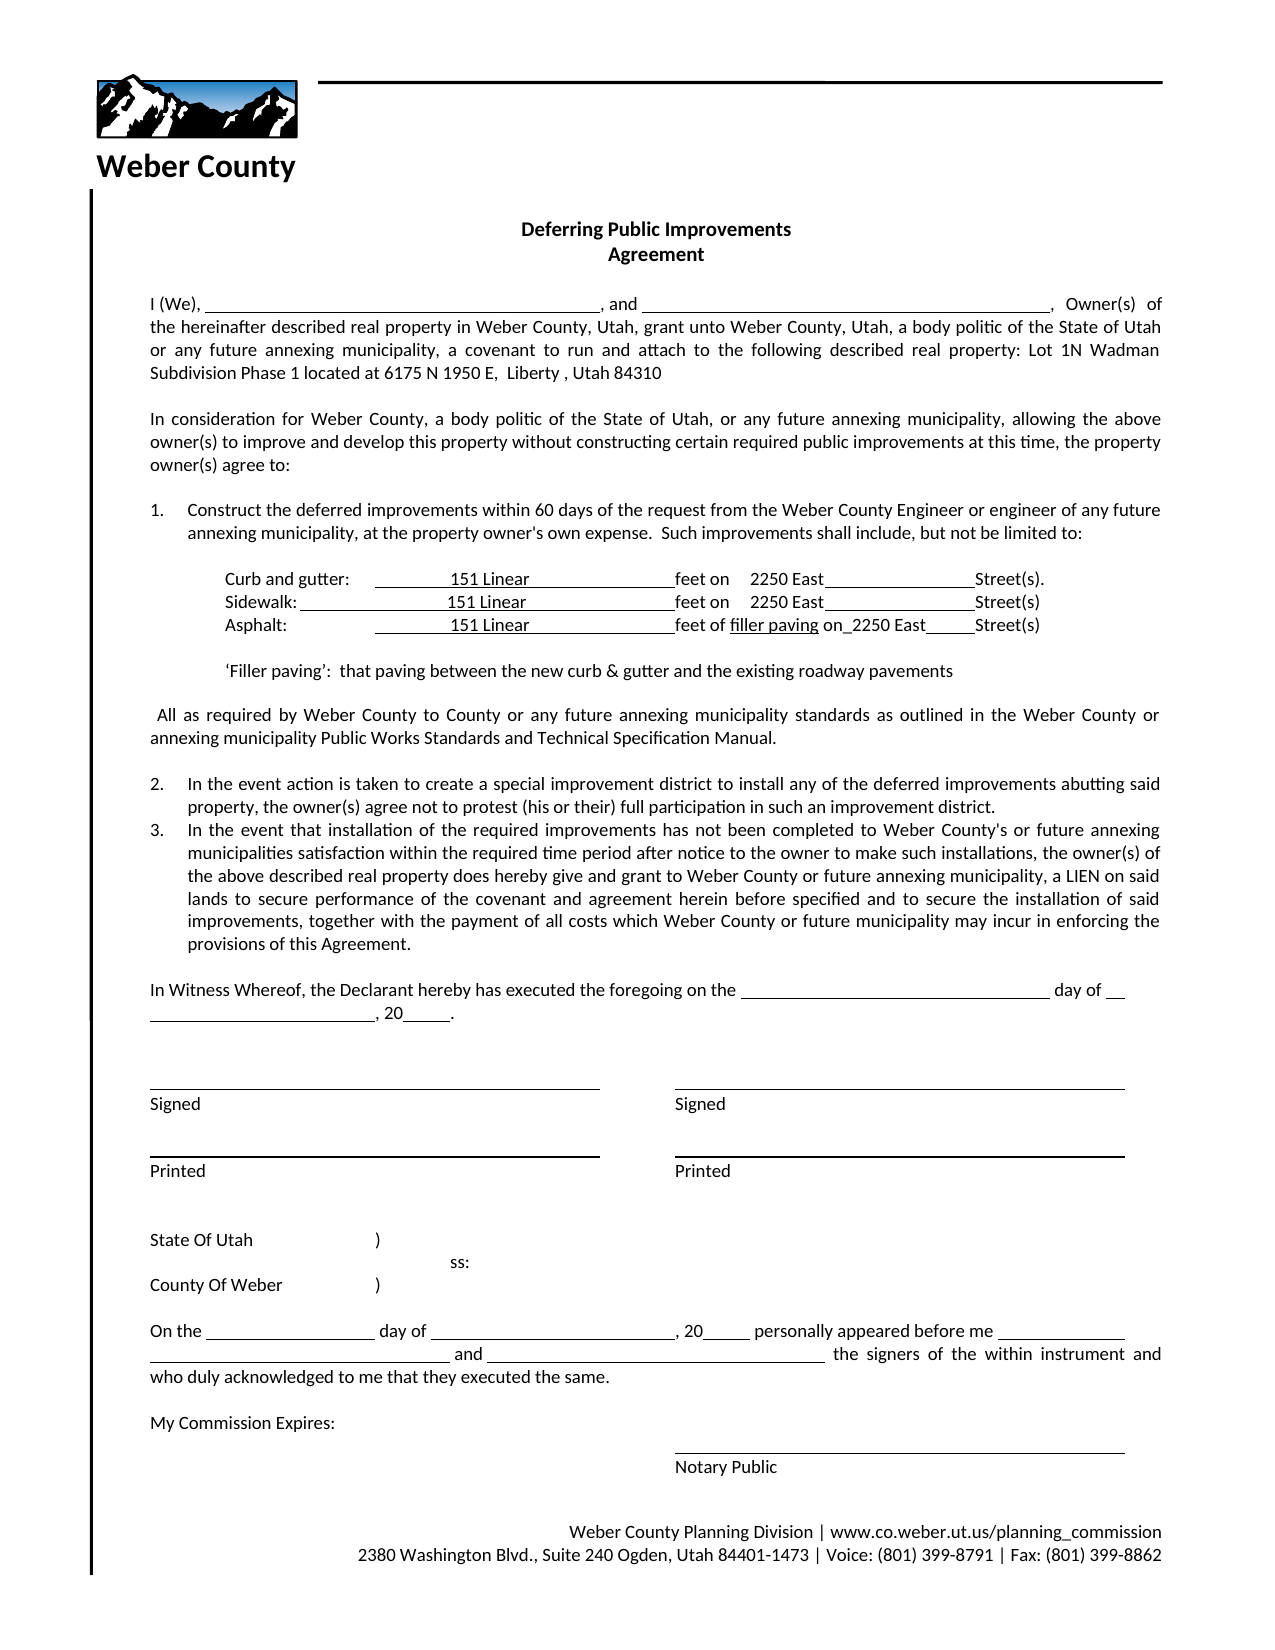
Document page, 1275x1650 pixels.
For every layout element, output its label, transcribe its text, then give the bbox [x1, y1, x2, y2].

text County Of Weber ) [150, 1274, 1162, 1297]
text Notary Public [150, 1456, 1162, 1478]
text Asphalt: 151 Linear feet of filler paving on_2250 East Street(s) [225, 613, 1162, 636]
text State Of Utah ) [150, 1228, 1162, 1251]
text I (We), , and , Owner(s) of the hereinafter described real property in Weber County, Utah, grant unto Weber County, Utah, a body politic of the State of Utah or any future annexing municipality, a covenant to run and attach to the following described real property: Lot 1N Wadman Subdivision Phase 1 located at 6175 N 1950 E, Liberty , Utah 84310 [150, 292, 1162, 384]
list Construct the deferred improvements within 60 days of the request from the Weber County Engineer or engineer of any future annexing municipality, at the property owner's own expense. Such improvements shall include, but not be limited to: [150, 498, 1162, 544]
text Signed Signed [150, 1092, 1162, 1114]
text Sidewalk: 151 Linear feet on 2250 East Street(s) [225, 590, 1162, 613]
text All as required by Weber County to County or any future annexing municipality standards as outlined in the Weber County or annexing municipality Public Works Standards and Technical Specification Manual. [150, 703, 1162, 749]
text Curb and gutter: 151 Linear feet on 2250 East Street(s). [225, 567, 1162, 590]
text Agreement [150, 241, 1162, 267]
list In the event that installation of the required improvements has not been completed to Weber County's or future annexing municipalities satisfaction within the required time period after notice to the owner to make such installations, the owner(s) of the above described real property does hereby give and grant to Weber County or future annexing municipality, a LIEN on said lands to secure performance of the covenant and agreement herein before specified and to secure the installation of said improvements, together with the payment of all costs which Weber County or future municipality may incur in enforcing the provisions of this Agreement. [150, 818, 1162, 956]
text On the day of , 20 personally appeared before me and the signers of the within instrument and who duly acknowledged to me that they executed the same. [150, 1319, 1162, 1388]
text Printed Printed [150, 1159, 1162, 1182]
list In the event action is taken to create a special improvement district to install any of the deferred improvements abutting said property, the owner(s) agree not to protest (his or their) full participation in such an improvement district. [150, 772, 1162, 818]
text In Witness Whereof, the Declarant hereby has executed the foregoing on the day of , 20 . [150, 978, 1162, 1024]
text ss: [150, 1251, 1162, 1274]
text ‘Filler paving’: that paving between the new curb & gutter and the existing roadway pavements [225, 659, 1162, 682]
text My Commission Expires: [150, 1411, 1162, 1434]
text In consideration for Weber County, a body politic of the State of Utah, or any future annexing municipality, allowing the above owner(s) to improve and develop this property without constructing certain required public improvements at this time, the property owner(s) agree to: [150, 407, 1162, 476]
text Deferring Public Improvements [150, 216, 1162, 241]
